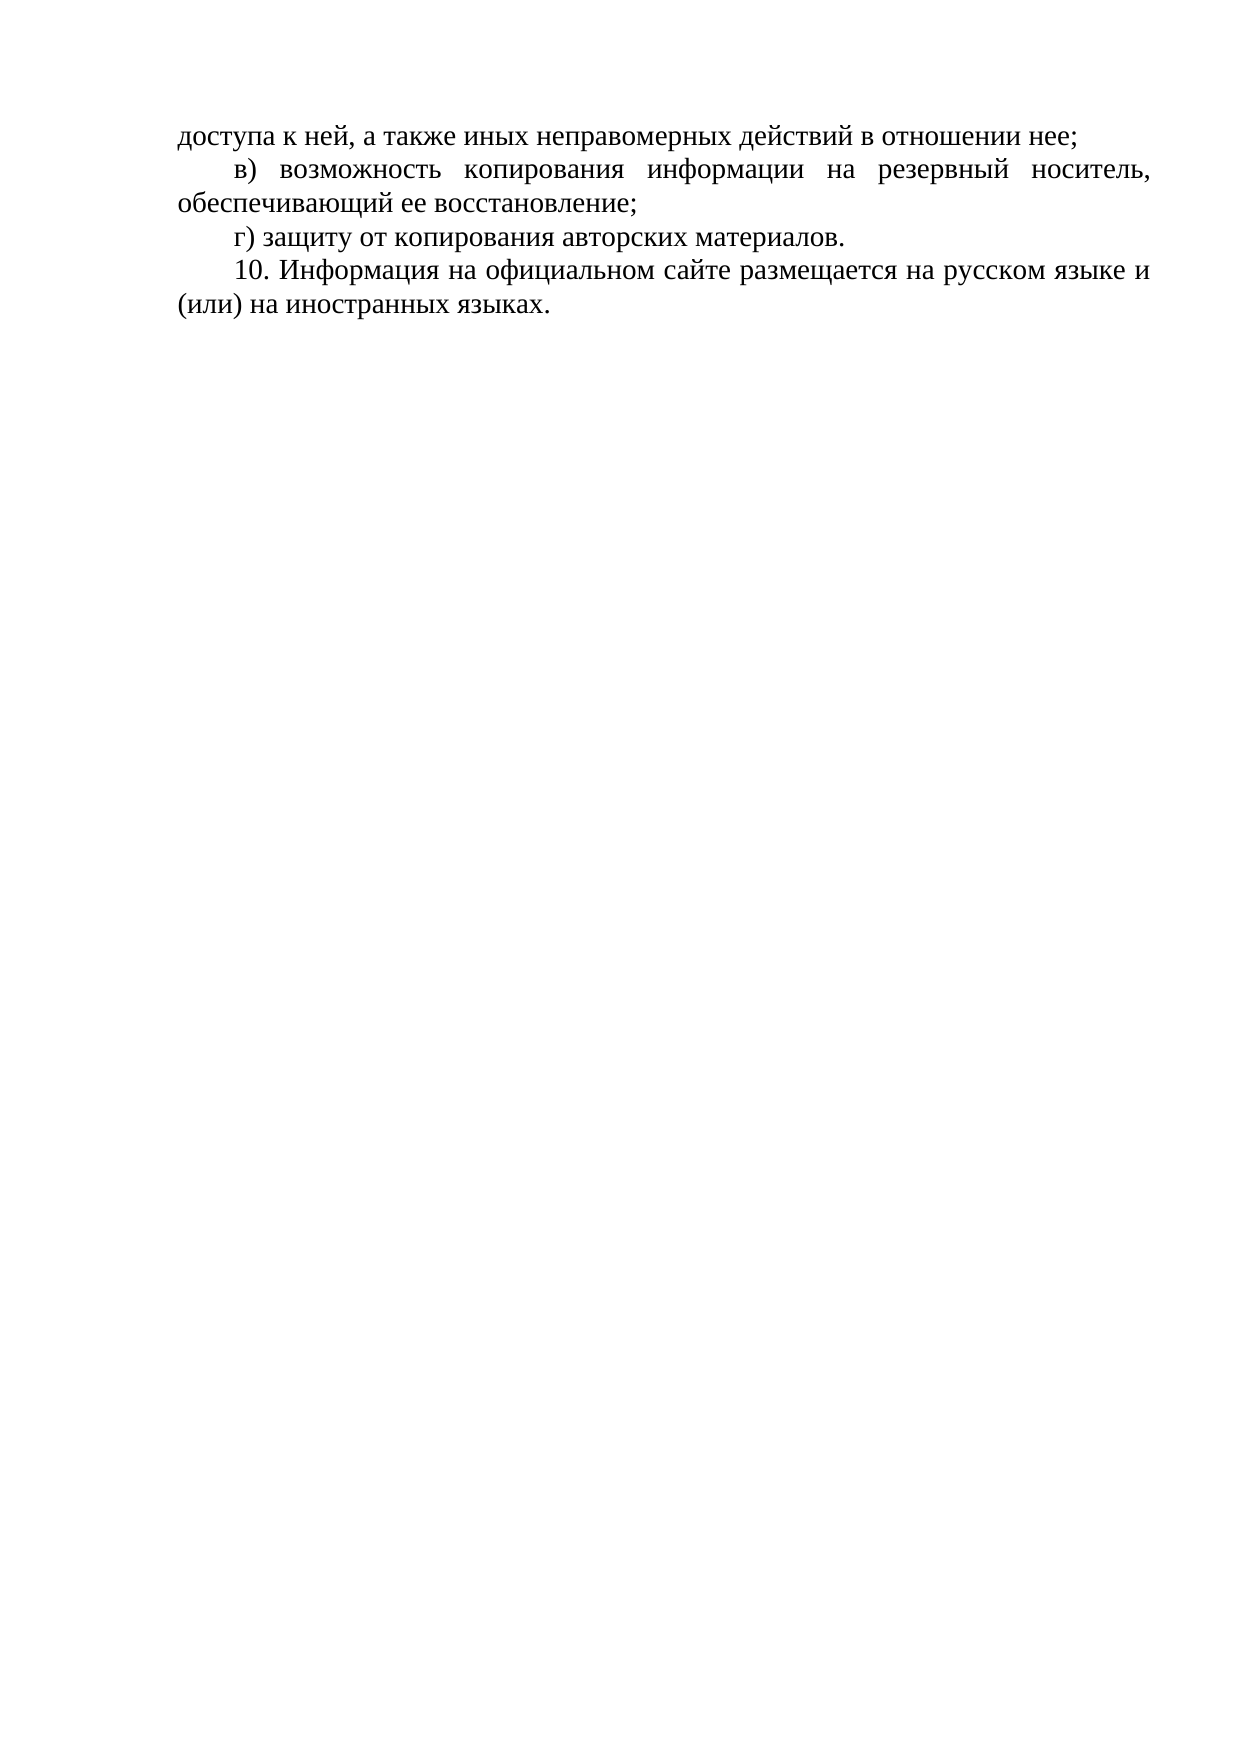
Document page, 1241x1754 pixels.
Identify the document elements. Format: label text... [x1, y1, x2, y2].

text г) защиту от копирования авторских материалов. [177, 219, 1152, 252]
text 10. Информация на официальном сайте размещается на русском языке и (или) на иностранных языках. [177, 252, 1152, 319]
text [177, 118, 1152, 152]
text в) возможность копирования информации на резервный носитель, обеспечивающий ее восстановление; [177, 152, 1152, 219]
